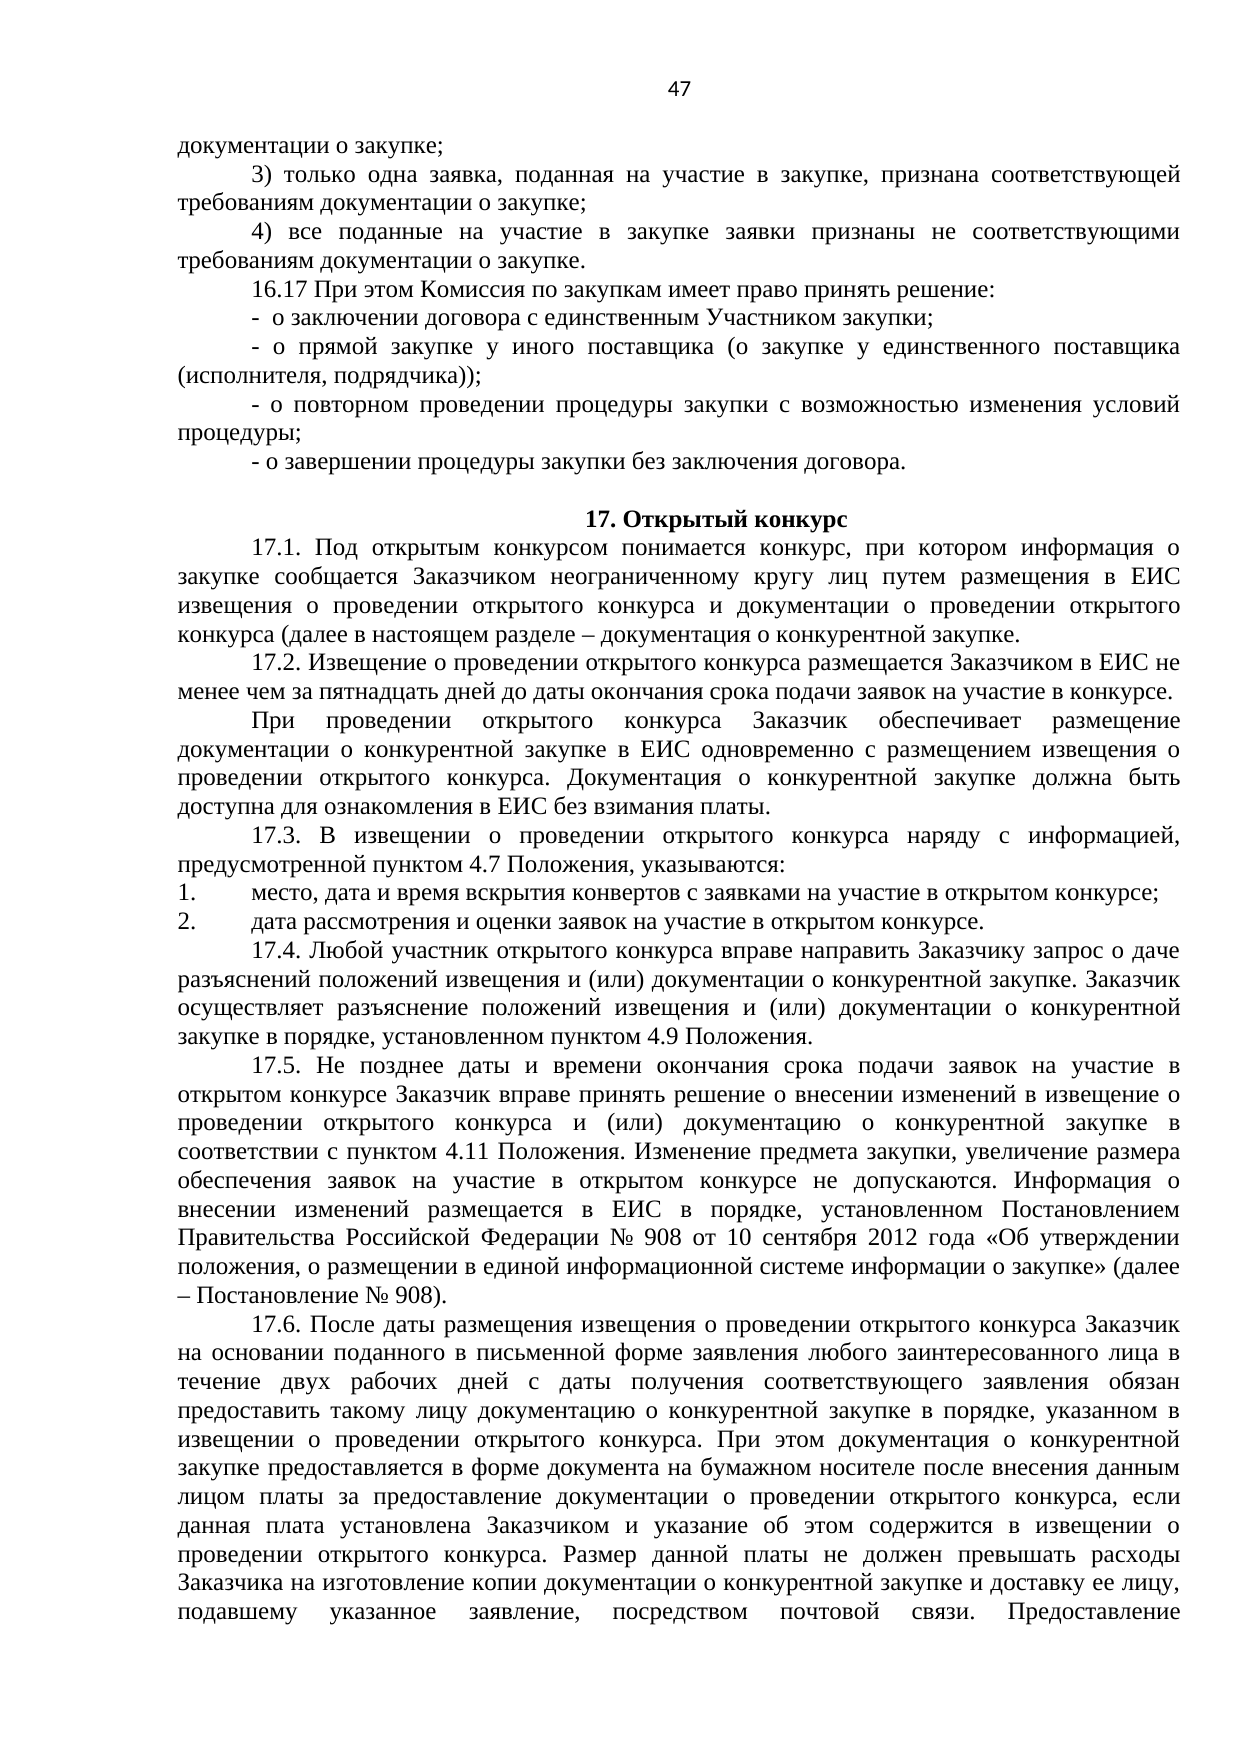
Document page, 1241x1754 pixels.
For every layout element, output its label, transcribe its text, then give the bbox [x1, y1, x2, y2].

list 17.3. В извещении о проведении открытого конкурса наряду с информацией, предусмотренной пунктом 4.7 Положения, указываются: [177, 820, 1181, 877]
list 17.2. Извещение о проведении открытого конкурса размещается Заказчиком в ЕИС не менее чем за пятнадцать дней до даты окончания срока подачи заявок на участие в конкурсе. [177, 647, 1181, 705]
list место, дата и время вскрытия конвертов с заявками на участие в открытом конкурсе; [177, 877, 1181, 906]
list 17.5. Не позднее даты и времени окончания срока подачи заявок на участие в открытом конкурсе Заказчик вправе принять решение о внесении изменений в извещение о проведении открытого конкурса и (или) документацию о конкурентной закупке в соответствии с пунктом 4.11 Положения. Изменение предмета закупки, увеличение размера обеспечения заявок на участие в открытом конкурсе не допускаются. Информация о внесении изменений размещается в ЕИС в порядке, установленном Постановлением Правительства Российской Федерации № 908 от 10 сентября 2012 года «Об утверждении положения, о размещении в единой информационной системе информации о закупке» (далее – Постановление № 908). [177, 1050, 1181, 1309]
list 17.1. Под открытым конкурсом понимается конкурс, при котором информация о закупке сообщается Заказчиком неограниченному кругу лиц путем размещения в ЕИС извещения о проведении открытого конкурса и документации о проведении открытого конкурса (далее в настоящем разделе – документация о конкурентной закупке. [177, 532, 1181, 647]
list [177, 1309, 1181, 1625]
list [177, 130, 1181, 159]
list 16.17 При этом Комиссия по закупкам имеет право принять решение: [177, 274, 1181, 302]
list При проведении открытого конкурса Заказчик обеспечивает размещение документации о конкурентной закупке в ЕИС одновременно с размещением извещения о проведении открытого конкурса. Документация о конкурентной закупке должна быть доступна для ознакомления в ЕИС без взимания платы. [177, 705, 1181, 820]
list - о завершении процедуры закупки без заключения договора. [177, 446, 1181, 475]
list - о прямой закупке у иного поставщика (о закупке у единственного поставщика (исполнителя, подрядчика)); [177, 331, 1181, 389]
list 4) все поданные на участие в закупке заявки признаны не соответствующими требованиям документации о закупке. [177, 216, 1181, 274]
list - о повторном проведении процедуры закупки с возможностью изменения условий процедуры; [177, 389, 1181, 446]
text 17. Открытый конкурс [177, 504, 1181, 532]
list 3) только одна заявка, поданная на участие в закупке, признана соответствующей требованиям документации о закупке; [177, 159, 1181, 216]
list дата рассмотрения и оценки заявок на участие в открытом конкурсе. [177, 906, 1181, 935]
list - о заключении договора с единственным Участником закупки; [177, 302, 1181, 331]
list 17.4. Любой участник открытого конкурса вправе направить Заказчику запрос о даче разъяснений положений извещения и (или) документации о конкурентной закупке. Заказчик осуществляет разъяснение положений извещения и (или) документации о конкурентной закупке в порядке, установленном пунктом 4.9 Положения. [177, 935, 1181, 1050]
